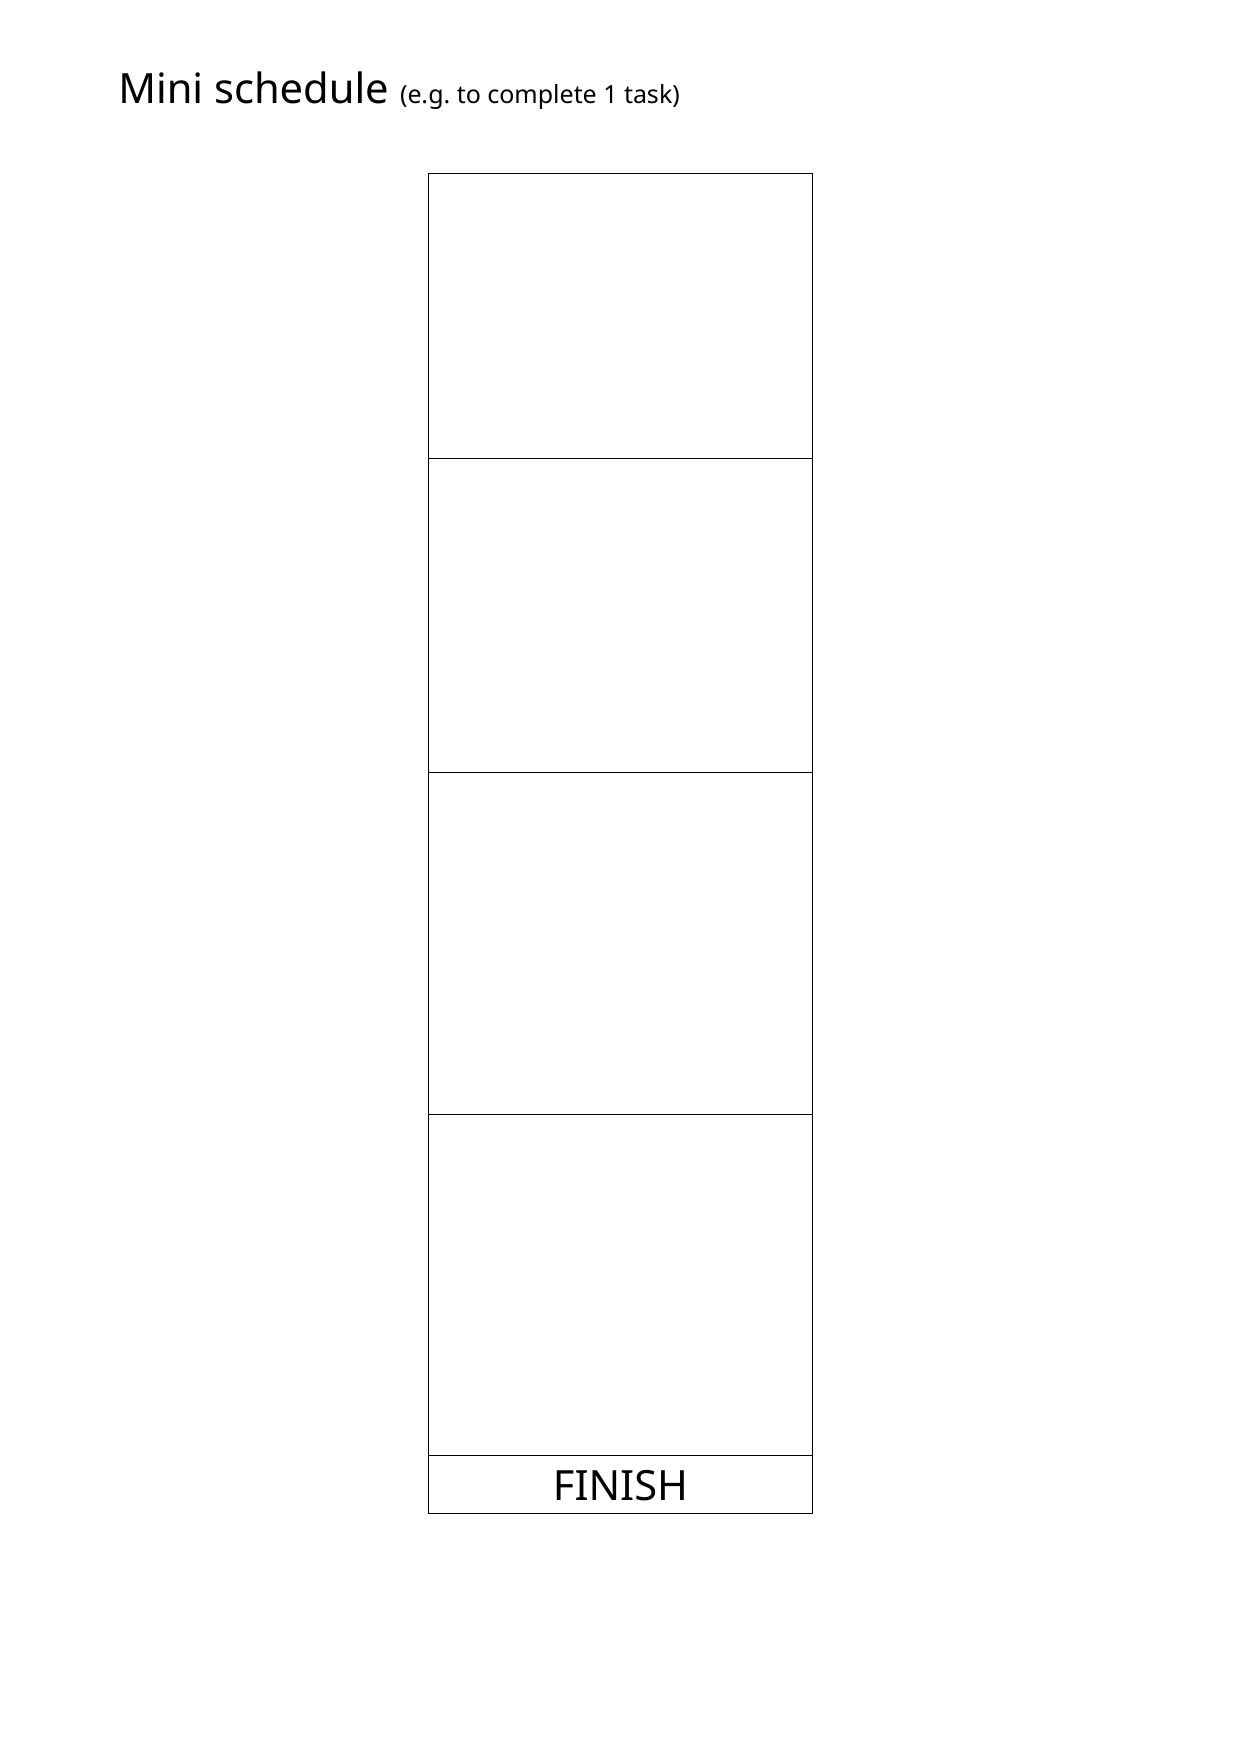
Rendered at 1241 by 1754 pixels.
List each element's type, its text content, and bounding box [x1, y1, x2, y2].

table_header [429, 174, 812, 458]
table_cell [429, 1115, 812, 1455]
table_cell [429, 459, 812, 772]
table_cell [429, 773, 812, 1113]
text Mini schedule (e.g. to complete 1 task) [118, 59, 1122, 116]
table_cell FINISH [429, 1456, 812, 1513]
